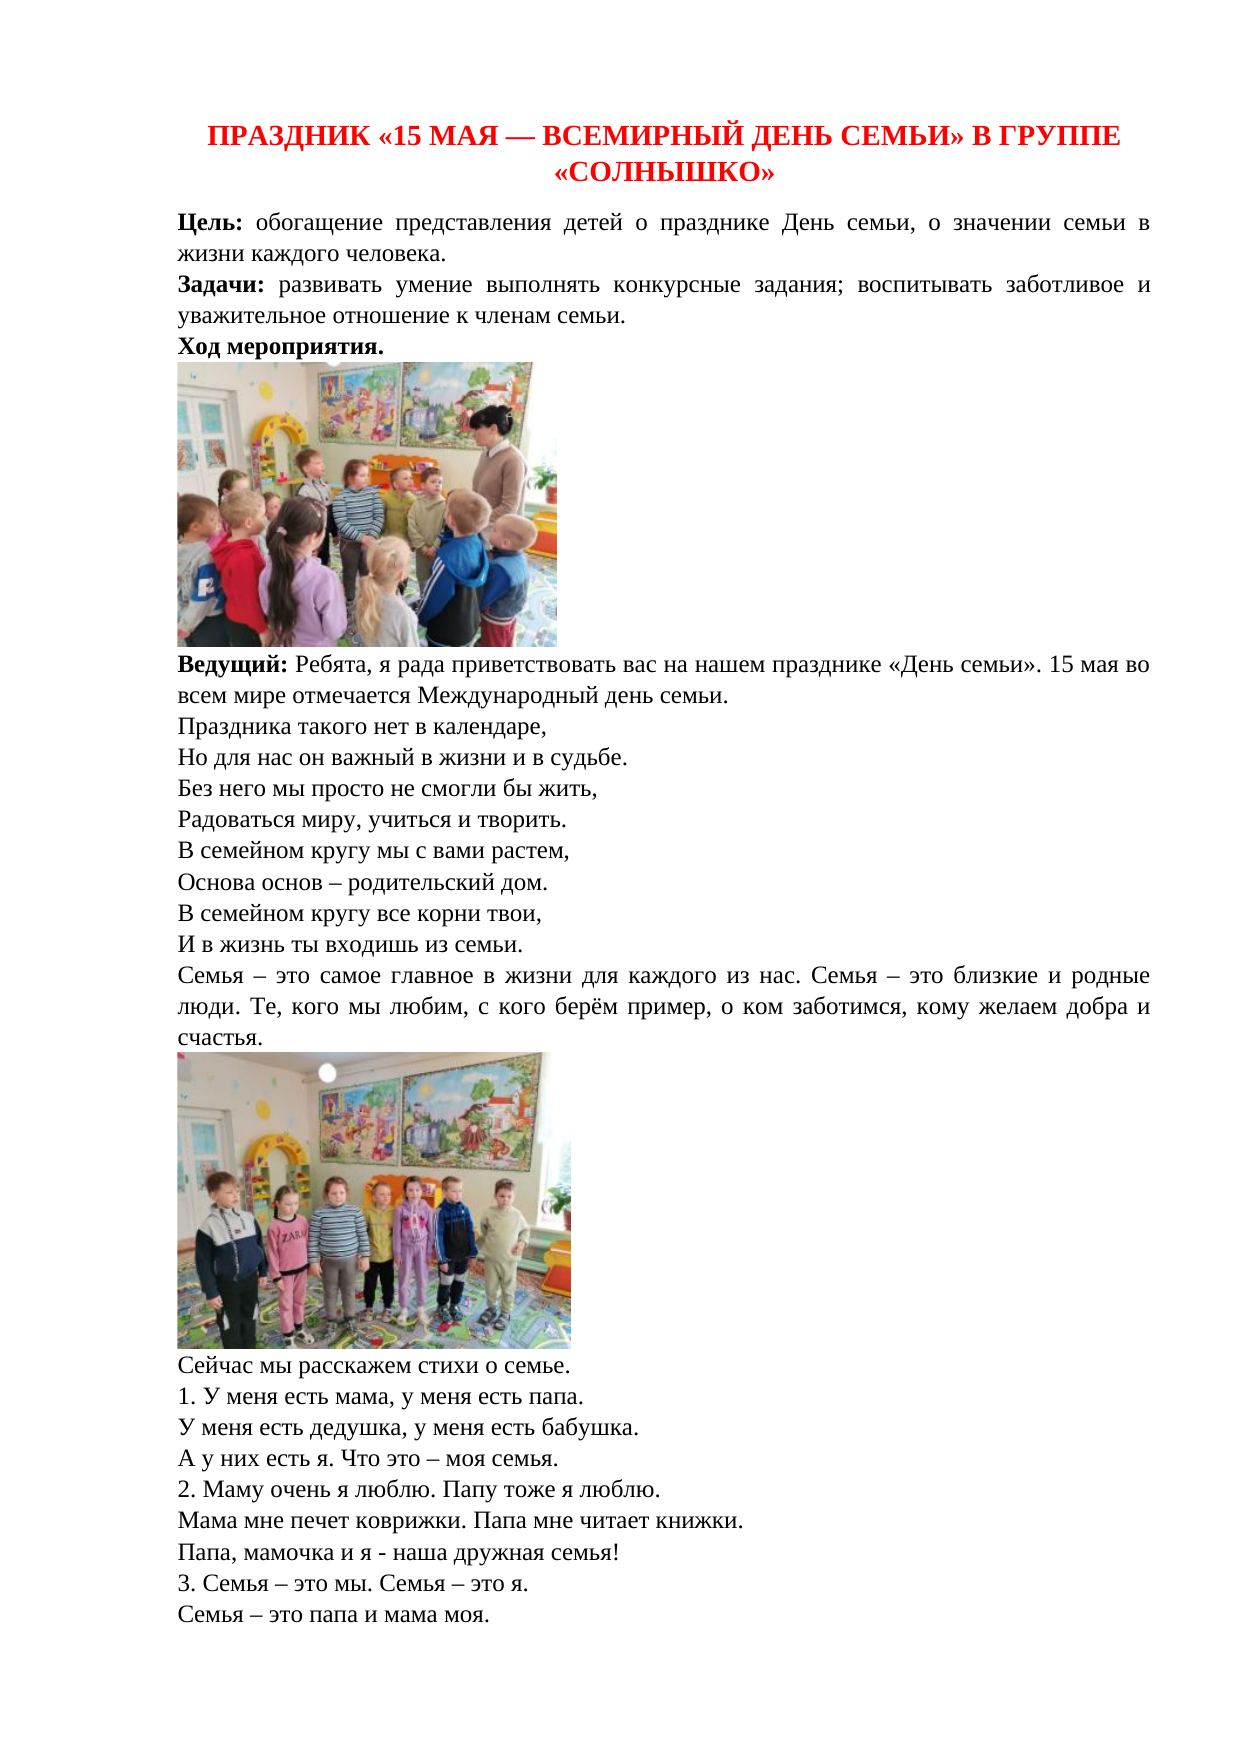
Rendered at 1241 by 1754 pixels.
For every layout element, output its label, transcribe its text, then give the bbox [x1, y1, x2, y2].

text Праздника такого нет в календаре, [177, 711, 1152, 740]
text В семейном кругу мы с вами растем, [177, 836, 1152, 864]
text Но для нас он важный в жизни и в судьбе. [177, 742, 1152, 771]
text 1. У меня есть мама, у меня есть папа. [177, 1381, 1152, 1410]
text Мама мне печет коврижки. Папа мне читает книжки. [177, 1506, 1152, 1534]
text Ведущий: Ребята, я рада приветствовать вас на нашем празднике «День семьи». 15 мая во всем мире отмечается Международный день семьи. [177, 649, 1152, 709]
picture [177, 362, 557, 647]
text У меня есть дедушка, у меня есть бабушка. [177, 1412, 1152, 1441]
text Сейчас мы расскажем стихи о семье. [177, 1350, 1152, 1379]
text 2. Маму очень я люблю. Папу тоже я люблю. [177, 1474, 1152, 1503]
text Радоваться миру, учиться и творить. [177, 804, 1152, 833]
text Основа основ – родительский дом. [177, 867, 1152, 895]
text Задачи: развивать умение выполнять конкурсные задания; воспитывать заботливое и уважительное отношение к членам семьи. [177, 269, 1152, 329]
text Семья – это самое главное в жизни для каждого из нас. Семья – это близкие и родные люди. Те, кого мы любим, с кого берём пример, о ком заботимся, кому желаем добра и счастья. [177, 960, 1152, 1051]
text Папа, мамочка и я - наша дружная семья! [177, 1537, 1152, 1565]
text 3. Семья – это мы. Семья – это я. [177, 1568, 1152, 1596]
text Ход мероприятия. [177, 331, 1152, 360]
picture [177, 1052, 571, 1349]
text В семейном кругу все корни твои, [177, 898, 1152, 926]
text Семья – это папа и мама моя. [177, 1599, 1152, 1627]
text Без него мы просто не смогли бы жить, [177, 773, 1152, 802]
text А у них есть я. Что это – моя семья. [177, 1443, 1152, 1472]
text ПРАЗДНИК «15 МАЯ — ВСЕМИРНЫЙ ДЕНЬ СЕМЬИ» В ГРУППЕ «СОЛНЫШКО» [177, 118, 1152, 188]
text Цель: обогащение представления детей о празднике День семьи, о значении семьи в жизни каждого человека. [177, 207, 1152, 267]
text И в жизнь ты входишь из семьи. [177, 929, 1152, 957]
